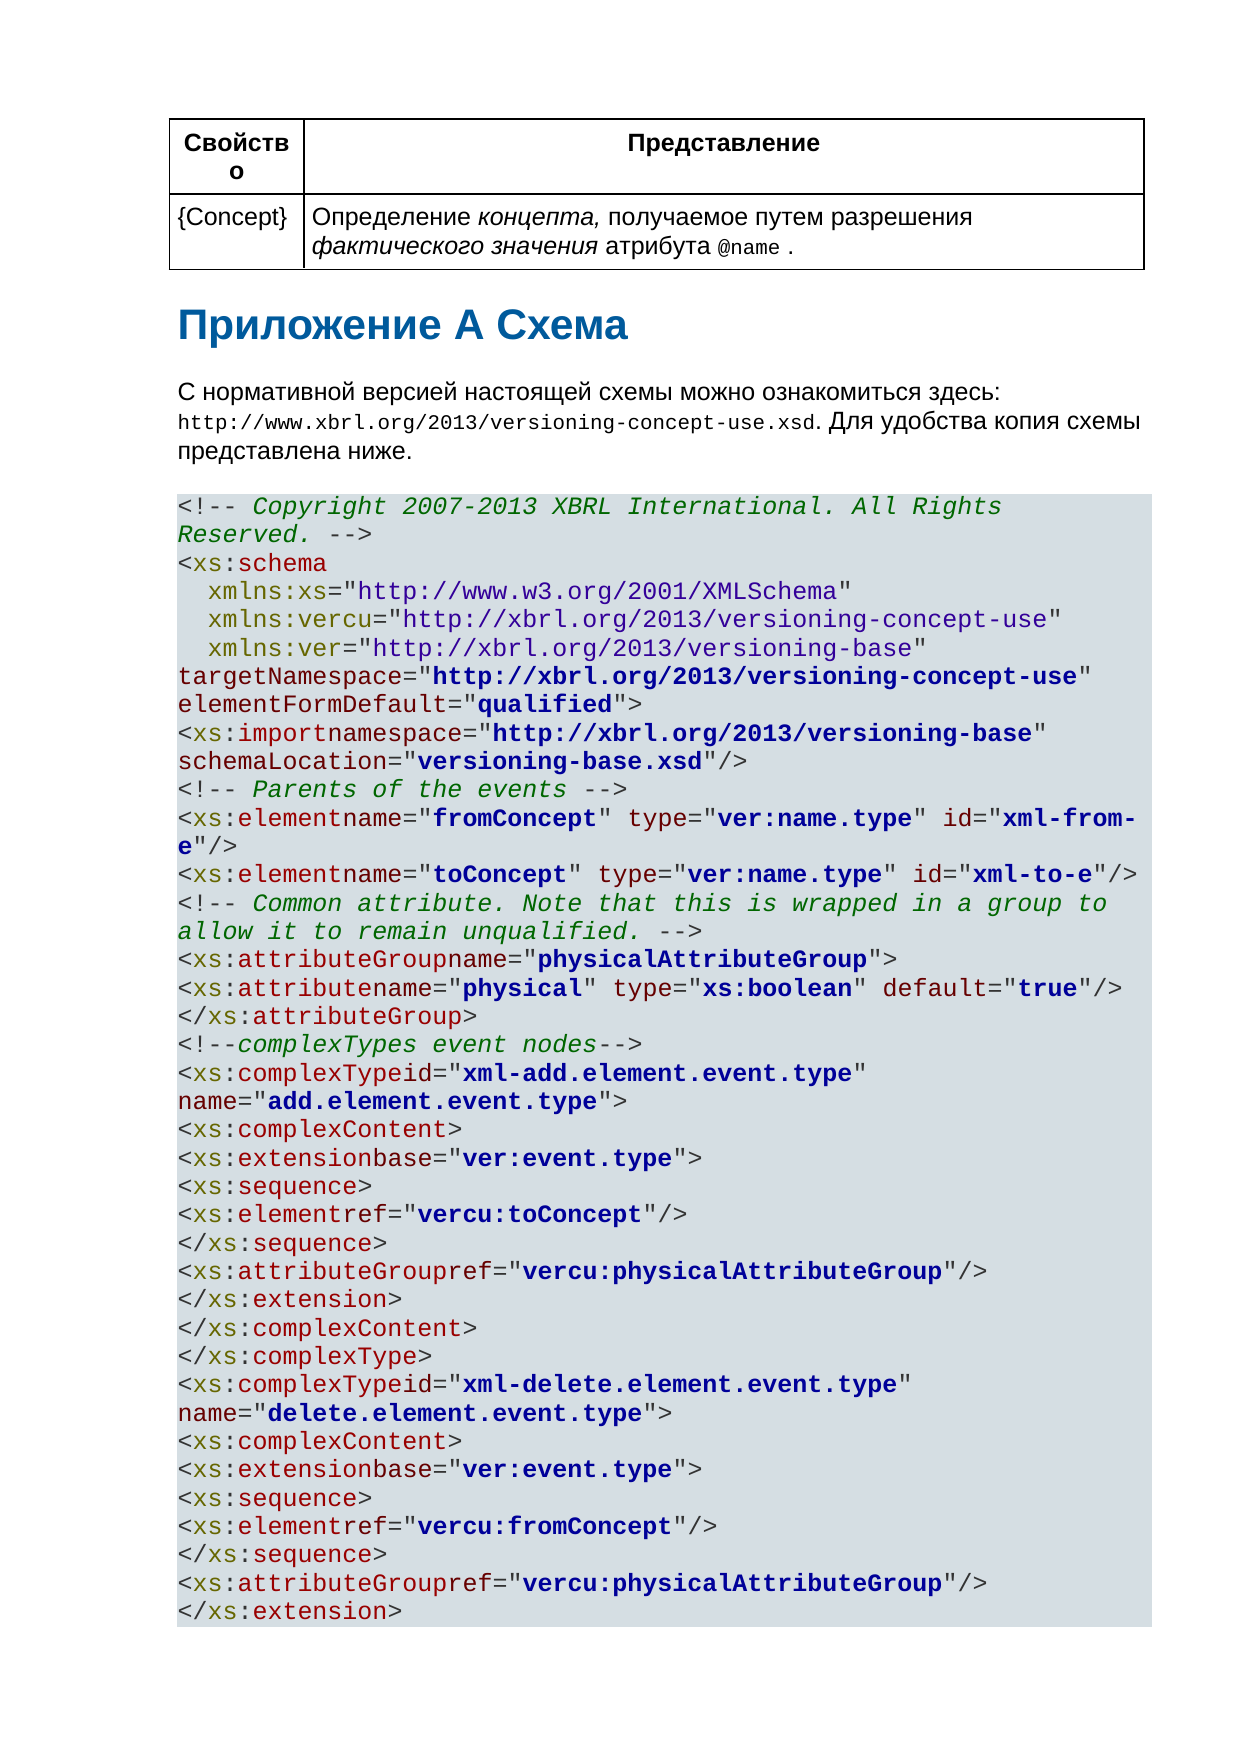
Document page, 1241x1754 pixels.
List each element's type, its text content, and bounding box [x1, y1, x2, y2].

text Приложение A Схема [177, 299, 1152, 348]
text <xs:complexTypeid="xml-delete.element.event.type" name="delete.element.event.type"> [177, 1372, 1152, 1429]
text <xs:extensionbase="ver:event.type"> [177, 1145, 1152, 1174]
text </xs:extension> [177, 1599, 1152, 1627]
text </xs:sequence> [177, 1542, 1152, 1570]
text </xs:attributeGroup> [177, 1004, 1152, 1032]
table_cell {Concept} [170, 195, 303, 268]
text <xs:elementref="vercu:fromConcept"/> [177, 1514, 1152, 1542]
text </xs:complexType> [177, 1344, 1152, 1372]
text <!-- Parents of the events --> [177, 777, 1152, 805]
text <xs:attributeGroupref="vercu:physicalAttributeGroup"/> [177, 1259, 1152, 1287]
text </xs:sequence> [177, 1230, 1152, 1259]
text <!-- Common attribute. Note that this is wrapped in a group to allow it to remain unqualified. --> [177, 890, 1152, 947]
text <xs:complexTypeid="xml-add.element.event.type" name="add.element.event.type"> [177, 1060, 1152, 1117]
table_cell Определение концепта, получаемое путем разрешения фактического значения атрибута @name . [305, 195, 1143, 268]
text <xs:schema xmlns:xs="http://www.w3.org/2001/XMLSchema" xmlns:vercu="http://xbrl.org/2013/versioning-concept-use" xmlns:ver="http://xbrl.org/2013/versioning-base" targetNamespace="http://xbrl.org/2013/versioning-concept-use" elementFormDefault="qualified"> [177, 550, 1152, 720]
text <!--complexTypes event nodes--> [177, 1032, 1152, 1060]
text <xs:sequence> [177, 1174, 1152, 1202]
text <xs:attributename="physical" type="xs:boolean" default="true"/> [177, 975, 1152, 1004]
text <xs:elementname="toConcept" type="ver:name.type" id="xml-to-e"/> [177, 862, 1152, 890]
text </xs:extension> [177, 1287, 1152, 1315]
text <xs:importnamespace="http://xbrl.org/2013/versioning-base" schemaLocation="versioning-base.xsd"/> [177, 720, 1152, 777]
text <xs:elementref="vercu:toConcept"/> [177, 1202, 1152, 1230]
text <xs:sequence> [177, 1485, 1152, 1514]
text С нормативной версией настоящей схемы можно ознакомиться здесь: http://www.xbrl.org/2013/versioning-concept-use.xsd. Для удобства копия схемы представлена ниже. [177, 377, 1152, 464]
table_cell Свойство [170, 120, 303, 193]
text <xs:complexContent> [177, 1429, 1152, 1457]
table_cell Представление [305, 120, 1143, 193]
text <xs:attributeGroupname="physicalAttributeGroup"> [177, 947, 1152, 975]
text <!-- Copyright 2007-2013 XBRL International. All Rights Reserved. --> [177, 494, 1152, 550]
text <xs:elementname="fromConcept" type="ver:name.type" id="xml-from-e"/> [177, 805, 1152, 862]
text </xs:complexContent> [177, 1315, 1152, 1344]
text <xs:attributeGroupref="vercu:physicalAttributeGroup"/> [177, 1570, 1152, 1599]
text <xs:extensionbase="ver:event.type"> [177, 1457, 1152, 1485]
text <xs:complexContent> [177, 1117, 1152, 1145]
